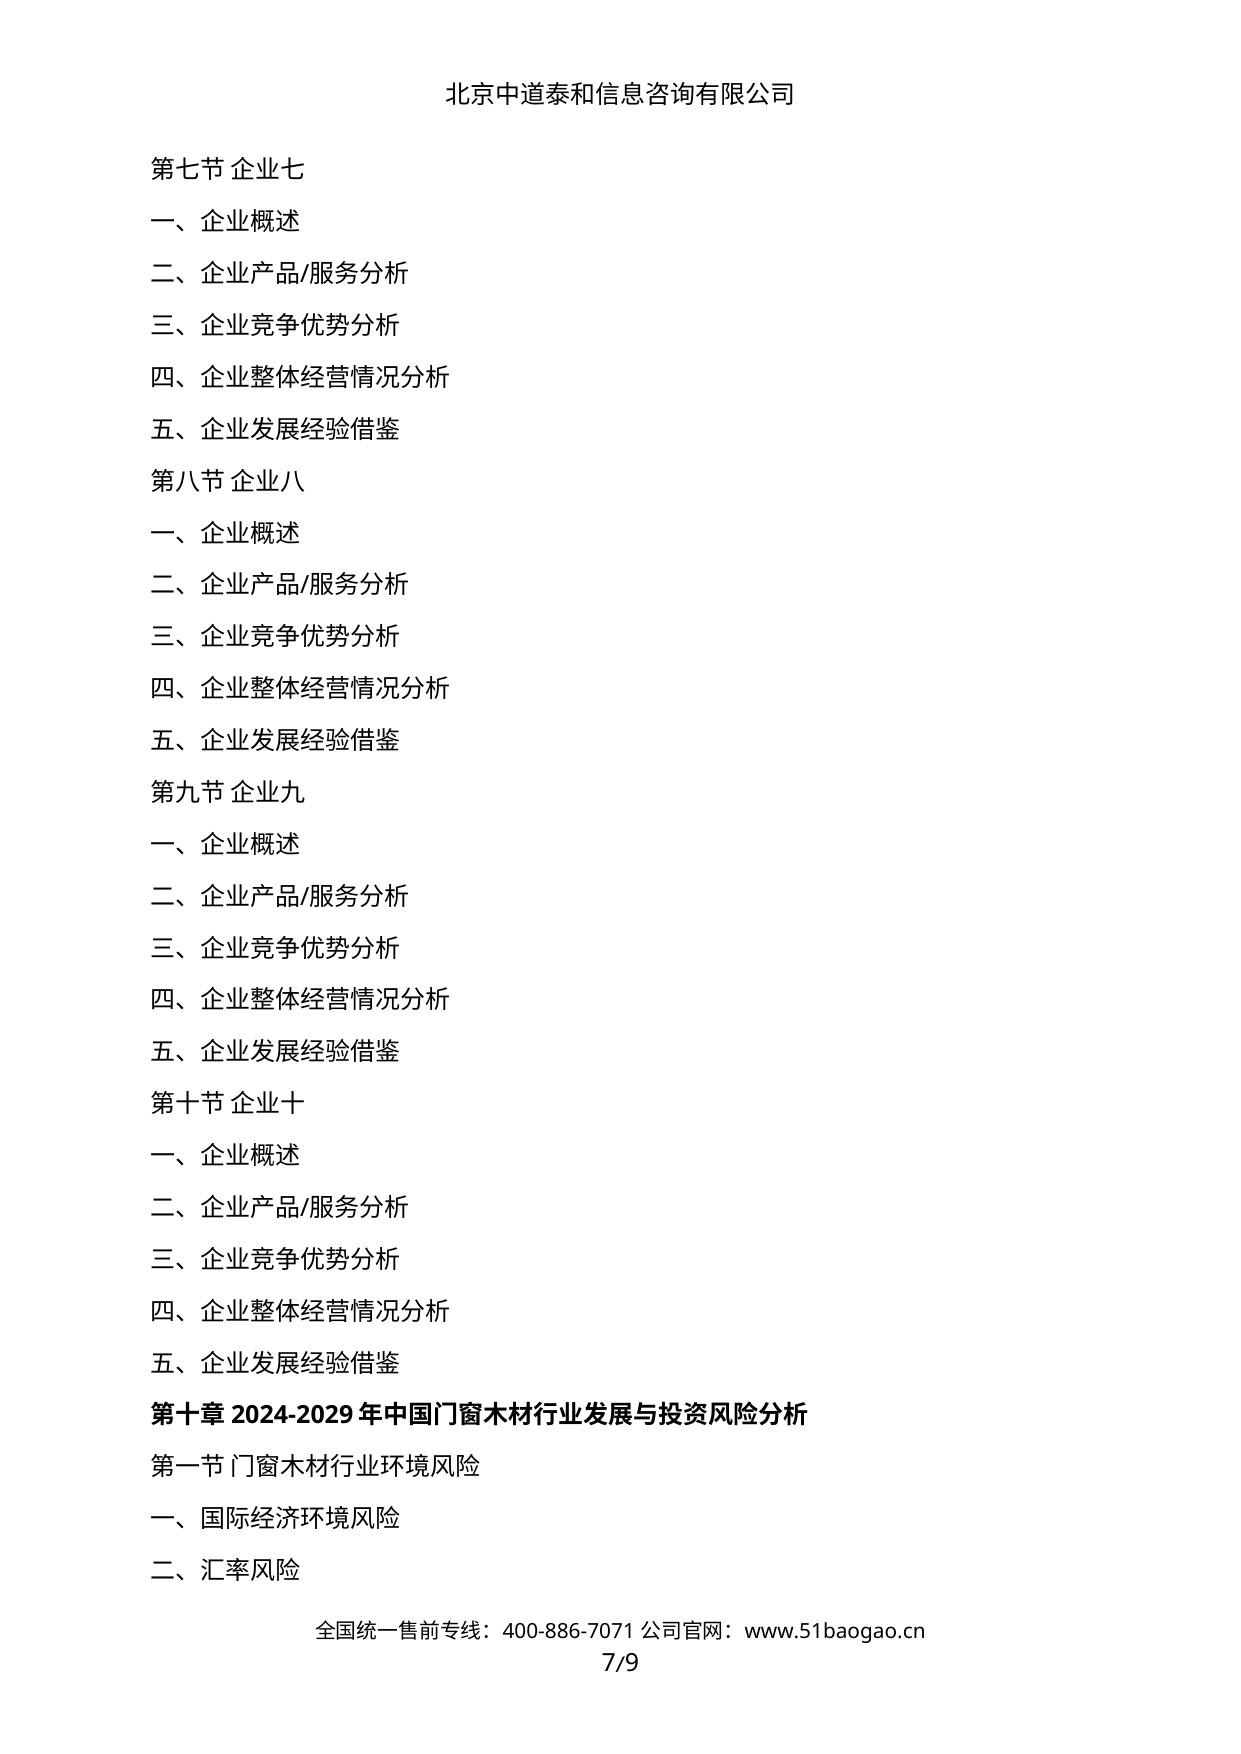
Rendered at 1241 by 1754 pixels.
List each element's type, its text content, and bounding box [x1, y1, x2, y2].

text 五、企业发展经验借鉴 [150, 1032, 1090, 1068]
text 一、国际经济环境风险 [150, 1499, 1090, 1535]
text 五、企业发展经验借鉴 [150, 1343, 1090, 1379]
text 五、企业发展经验借鉴 [150, 721, 1090, 757]
text 三、企业竞争优势分析 [150, 1239, 1090, 1276]
text 第八节 企业八 [150, 461, 1090, 497]
text 一、企业概述 [150, 824, 1090, 861]
text 四、企业整体经营情况分析 [150, 669, 1090, 705]
text 四、企业整体经营情况分析 [150, 357, 1090, 394]
text 第九节 企业九 [150, 772, 1090, 809]
text 四、企业整体经营情况分析 [150, 980, 1090, 1016]
text 第十章 2024-2029年中国门窗木材行业发展与投资风险分析 [150, 1395, 1090, 1431]
text 第十节 企业十 [150, 1084, 1090, 1120]
text 二、企业产品/服务分析 [150, 1187, 1090, 1224]
text 二、企业产品/服务分析 [150, 254, 1090, 290]
text 五、企业发展经验借鉴 [150, 409, 1090, 446]
text 一、企业概述 [150, 513, 1090, 549]
text 二、企业产品/服务分析 [150, 876, 1090, 912]
text 二、汇率风险 [150, 1551, 1090, 1587]
text 一、企业概述 [150, 1136, 1090, 1172]
text 四、企业整体经营情况分析 [150, 1291, 1090, 1327]
text 三、企业竞争优势分析 [150, 617, 1090, 653]
text 第七节 企业七 [150, 150, 1090, 186]
text 三、企业竞争优势分析 [150, 306, 1090, 342]
text 二、企业产品/服务分析 [150, 565, 1090, 601]
text 一、企业概述 [150, 202, 1090, 238]
text 三、企业竞争优势分析 [150, 928, 1090, 964]
text 第一节 门窗木材行业环境风险 [150, 1447, 1090, 1483]
